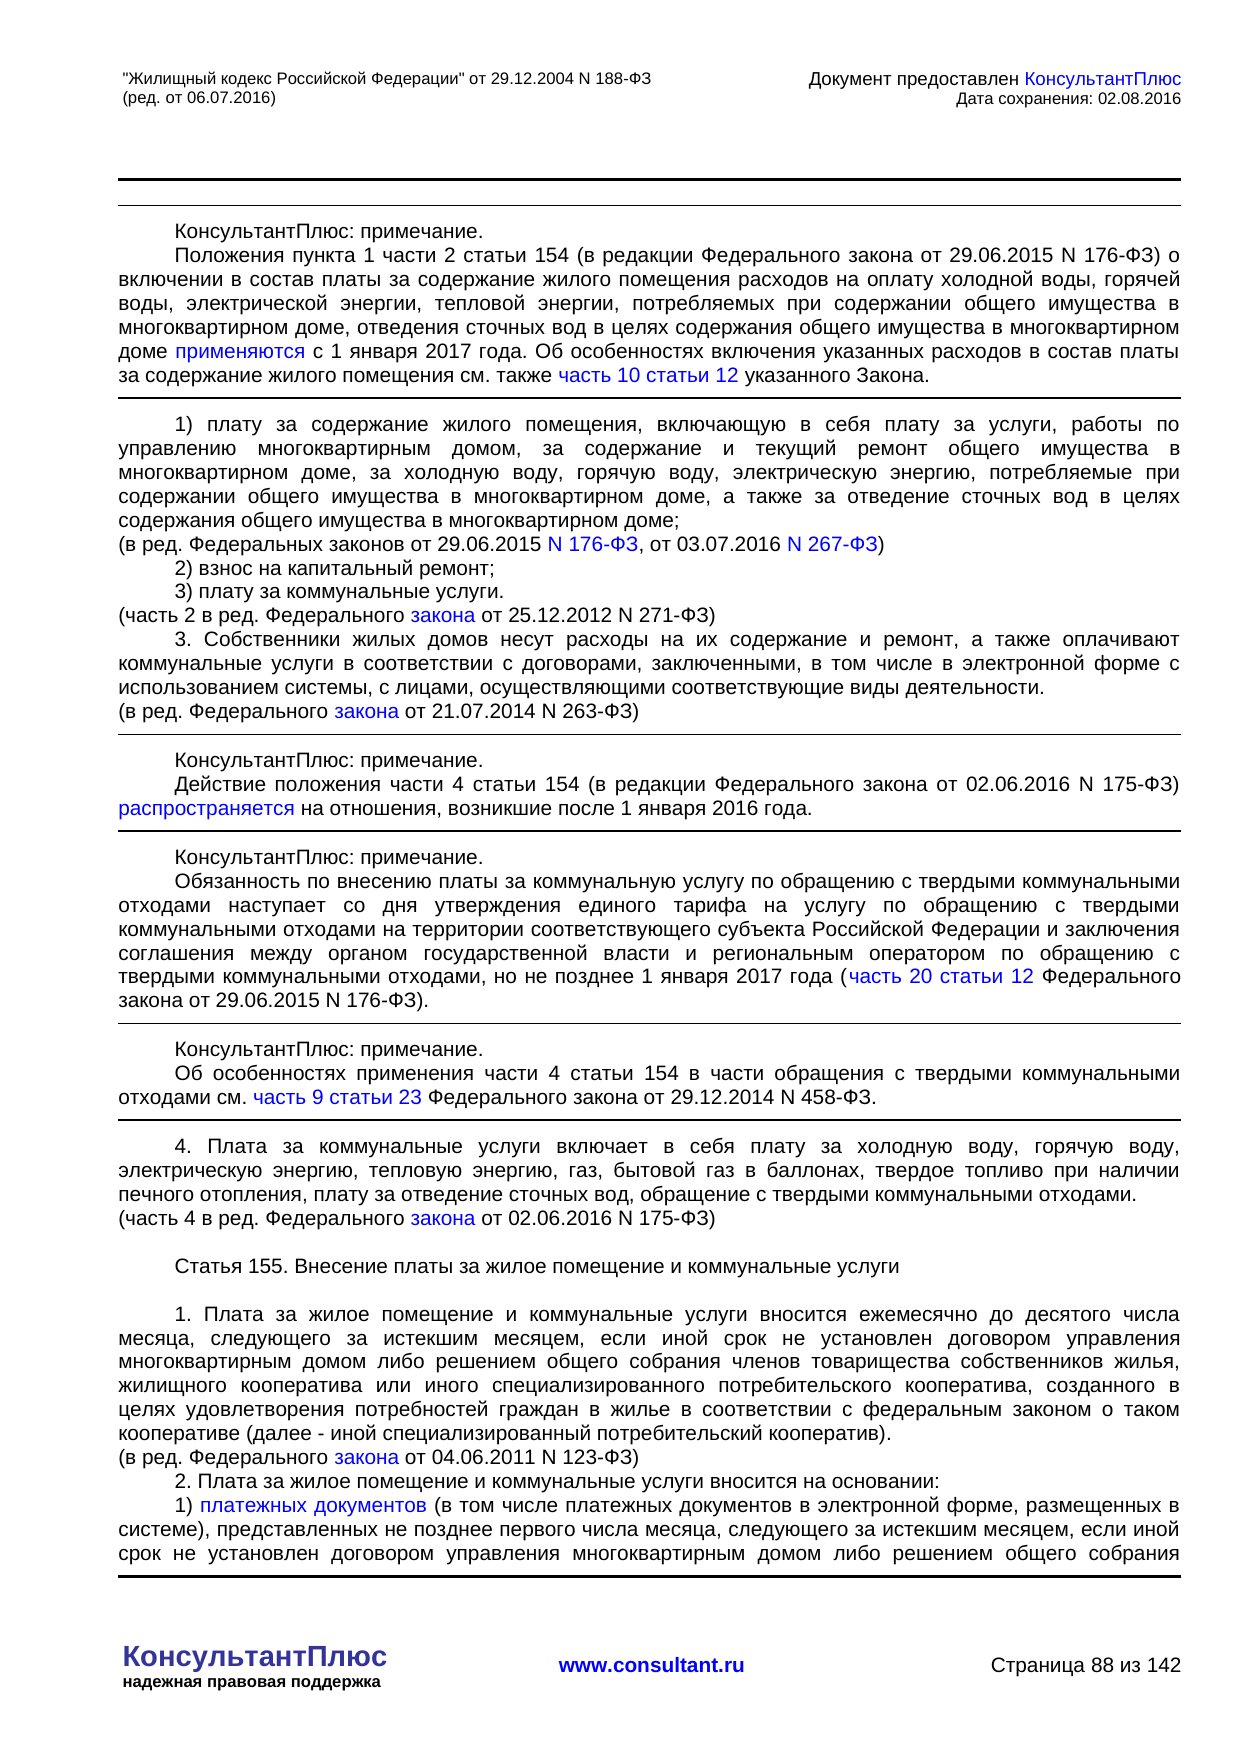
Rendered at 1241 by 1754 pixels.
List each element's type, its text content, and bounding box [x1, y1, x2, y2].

text КонсультантПлюс: примечание. [118, 219, 1181, 243]
text 4. Плата за коммунальные услуги включает в себя плату за холодную воду, горячую воду, электрическую энергию, тепловую энергию, газ, бытовой газ в баллонах, твердое топливо при наличии печного отопления, плату за отведение сточных вод, обращение с твердыми коммунальными отходами. [118, 1134, 1181, 1206]
text (часть 4 в ред. Федерального закона от 02.06.2016 N 175-ФЗ) [118, 1206, 1181, 1229]
text 1) плату за содержание жилого помещения, включающую в себя плату за услуги, работы по управлению многоквартирным домом, за содержание и текущий ремонт общего имущества в многоквартирном доме, за холодную воду, горячую воду, электрическую энергию, потребляемые при содержании общего имущества в многоквартирном доме, а также за отведение сточных вод в целях содержания общего имущества в многоквартирном доме; [118, 412, 1181, 531]
text КонсультантПлюс: примечание. [118, 844, 1181, 868]
text 3) плату за коммунальные услуги. [118, 579, 1181, 603]
text Положения пункта 1 части 2 статьи 154 (в редакции Федерального закона от 29.06.2015 N 176-ФЗ) о включении в состав платы за содержание жилого помещения расходов на оплату холодной воды, горячей воды, электрической энергии, тепловой энергии, потребляемых при содержании общего имущества в многоквартирном доме, отведения сточных вод в целях содержания общего имущества в многоквартирном доме применяются с 1 января 2017 года. Об особенностях включения указанных расходов в состав платы за содержание жилого помещения см. также часть 10 статьи 12 указанного Закона. [118, 243, 1181, 387]
text КонсультантПлюс: примечание. [118, 748, 1181, 772]
text Об особенностях применения части 4 статьи 154 в части обращения с твердыми коммунальными отходами см. часть 9 статьи 23 Федерального закона от 29.12.2014 N 458-ФЗ. [118, 1061, 1181, 1109]
text 2) взнос на капитальный ремонт; [118, 555, 1181, 579]
text 3. Собственники жилых домов несут расходы на их содержание и ремонт, а также оплачивают коммунальные услуги в соответствии с договорами, заключенными, в том числе в электронной форме с использованием системы, с лицами, осуществляющими соответствующие виды деятельности. [118, 627, 1181, 699]
text 2. Плата за жилое помещение и коммунальные услуги вносится на основании: [118, 1469, 1181, 1493]
text (в ред. Федерального закона от 21.07.2014 N 263-ФЗ) [118, 699, 1181, 723]
text Действие положения части 4 статьи 154 (в редакции Федерального закона от 02.06.2016 N 175-ФЗ) распространяется на отношения, возникшие после 1 января 2016 года. [118, 772, 1181, 820]
text (часть 2 в ред. Федерального закона от 25.12.2012 N 271-ФЗ) [118, 603, 1181, 627]
text Обязанность по внесению платы за коммунальную услугу по обращению с твердыми коммунальными отходами наступает со дня утверждения единого тарифа на услугу по обращению с твердыми коммунальными отходами на территории соответствующего субъекта Российской Федерации и заключения соглашения между органом государственной власти и региональным оператором по обращению с твердыми коммунальными отходами, но не позднее 1 января 2017 года (часть 20 статьи 12 Федерального закона от 29.06.2015 N 176-ФЗ). [118, 868, 1181, 1012]
text 1. Плата за жилое помещение и коммунальные услуги вносится ежемесячно до десятого числа месяца, следующего за истекшим месяцем, если иной срок не установлен договором управления многоквартирным домом либо решением общего собрания членов товарищества собственников жилья, жилищного кооператива или иного специализированного потребительского кооператива, созданного в целях удовлетворения потребностей граждан в жилье в соответствии с федеральным законом о таком кооперативе (далее - иной специализированный потребительский кооператив). [118, 1301, 1181, 1445]
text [118, 1493, 1181, 1565]
text КонсультантПлюс: примечание. [118, 1037, 1181, 1061]
text (в ред. Федеральных законов от 29.06.2015 N 176-ФЗ, от 03.07.2016 N 267-ФЗ) [118, 531, 1181, 555]
text (в ред. Федерального закона от 04.06.2011 N 123-ФЗ) [118, 1445, 1181, 1469]
text Статья 155. Внесение платы за жилое помещение и коммунальные услуги [118, 1253, 1181, 1277]
